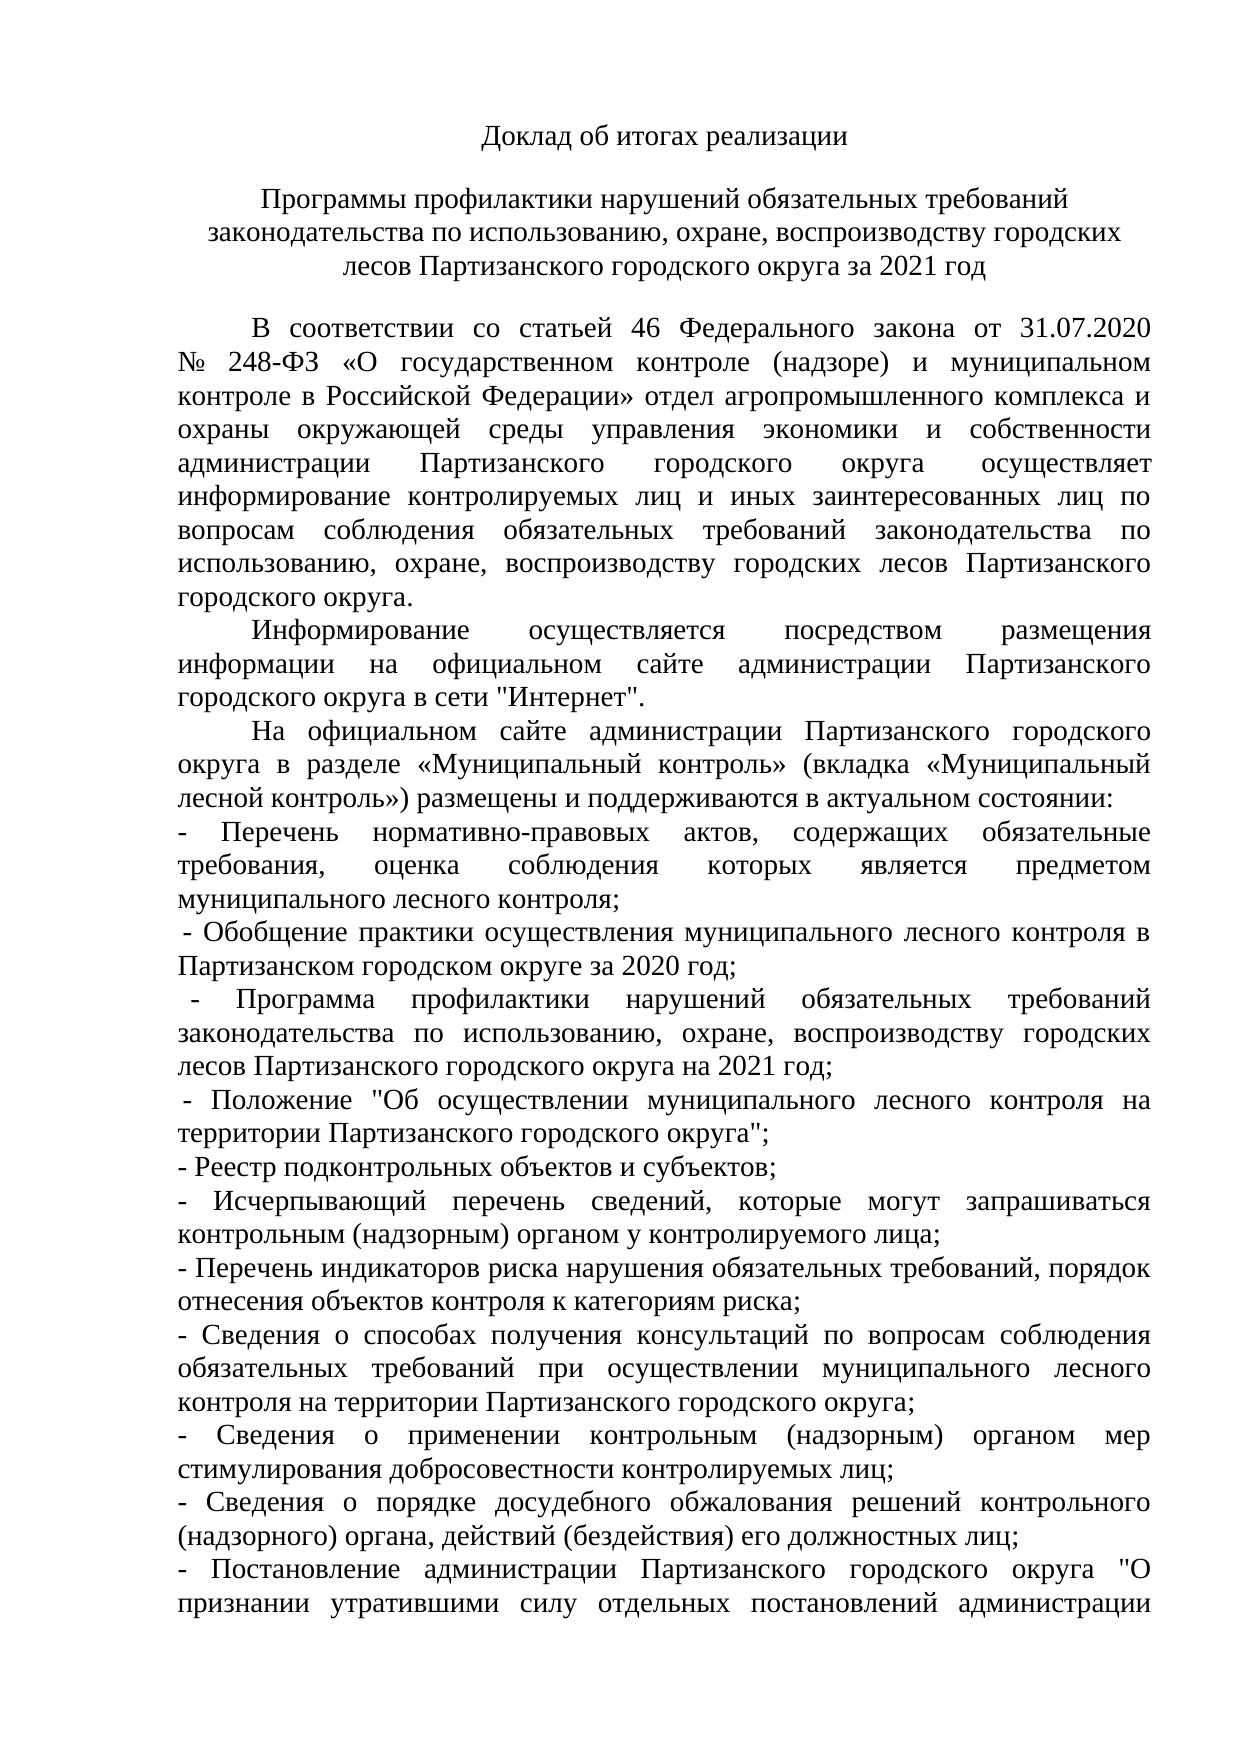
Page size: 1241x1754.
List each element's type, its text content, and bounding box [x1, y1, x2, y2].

text Программы профилактики нарушений обязательных требований законодательства по использованию, охране, воспроизводству городских лесов Партизанского городского округа за 2021 год [177, 181, 1152, 281]
text - Положение "Об осуществлении муниципального лесного контроля на территории Партизанского городского округа"; [177, 1082, 1152, 1149]
text - Исчерпывающий перечень сведений, которые могут запрашиваться контрольным (надзорным) органом у контролируемого лица; [177, 1183, 1152, 1250]
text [177, 1552, 1152, 1619]
text - Сведения о применении контрольным (надзорным) органом мер стимулирования добросовестности контролируемых лиц; [177, 1417, 1152, 1484]
text - Реестр подконтрольных объектов и субъектов; [177, 1149, 1152, 1183]
text - Сведения о способах получения консультаций по вопросам соблюдения обязательных требований при осуществлении муниципального лесного контроля на территории Партизанского городского округа; [177, 1317, 1152, 1417]
text Доклад об итогах реализации [177, 118, 1152, 152]
text - Перечень нормативно-правовых актов, содержащих обязательные требования, оценка соблюдения которых является предметом муниципального лесного контроля; [177, 814, 1152, 914]
text - Обобщение практики осуществления муниципального лесного контроля в Партизанском городском округе за 2020 год; [177, 914, 1152, 981]
text Информирование осуществляется посредством размещения информации на официальном сайте администрации Партизанского городского округа в сети "Интернет". [177, 612, 1152, 713]
text - Перечень индикаторов риска нарушения обязательных требований, порядок отнесения объектов контроля к категориям риска; [177, 1250, 1152, 1317]
text В соответствии со статьей 46 Федерального закона от 31.07.2020 № 248-ФЗ «О государственном контроле (надзоре) и муниципальном контроле в Российской Федерации» отдел агропромышленного комплекса и охраны окружающей среды управления экономики и собственности администрации Партизанского городского округа осуществляет информирование контролируемых лиц и иных заинтересованных лиц по вопросам соблюдения обязательных требований законодательства по использованию, охране, воспроизводству городских лесов Партизанского городского округа. [177, 311, 1152, 612]
text - Программа профилактики нарушений обязательных требований законодательства по использованию, охране, воспроизводству городских лесов Партизанского городского округа на 2021 год; [177, 981, 1152, 1082]
text - Сведения о порядке досудебного обжалования решений контрольного (надзорного) органа, действий (бездействия) его должностных лиц; [177, 1484, 1152, 1552]
text На официальном сайте администрации Партизанского городского округа в разделе «Муниципальный контроль» (вкладка «Муниципальный лесной контроль») размещены и поддерживаются в актуальном состоянии: [177, 713, 1152, 814]
